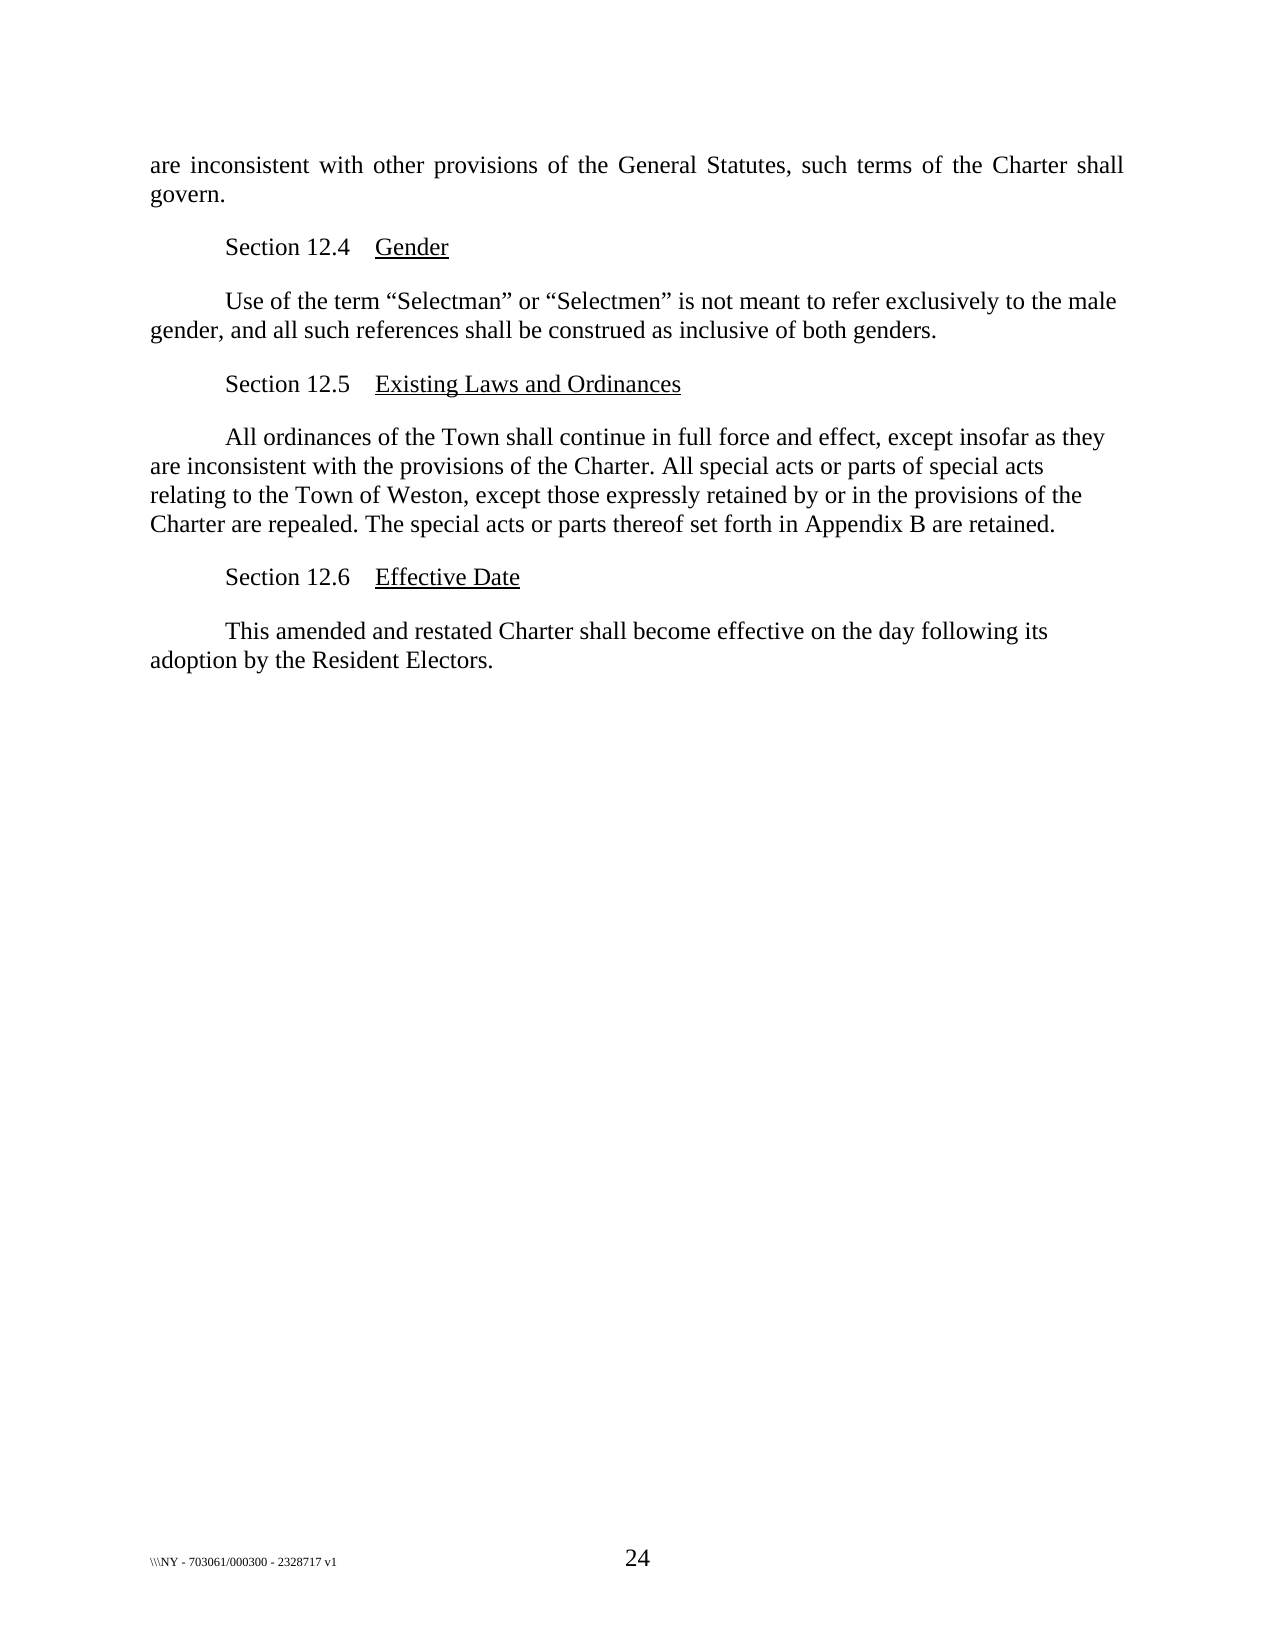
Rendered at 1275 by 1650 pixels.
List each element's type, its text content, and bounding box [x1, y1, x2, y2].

subtitle Effective Date [150, 562, 1125, 591]
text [150, 150, 1125, 207]
subtitle Gender [150, 232, 1125, 261]
text Use of the term “Selectman” or “Selectmen” is not meant to refer exclusively to the male gender, and all such references shall be construed as inclusive of both genders. [150, 286, 1125, 344]
text All ordinances of the Town shall continue in full force and effect, except insofar as they are inconsistent with the provisions of the Charter. All special acts or parts of special acts relating to the Town of Weston, except those expressly retained by or in the provisions of the Charter are repealed. The special acts or parts thereof set forth in Appendix B are retained. [150, 422, 1125, 537]
text This amended and restated Charter shall become effective on the day following its adoption by the Resident Electors. [150, 616, 1125, 674]
subtitle Existing Laws and Ordinances [150, 369, 1125, 397]
